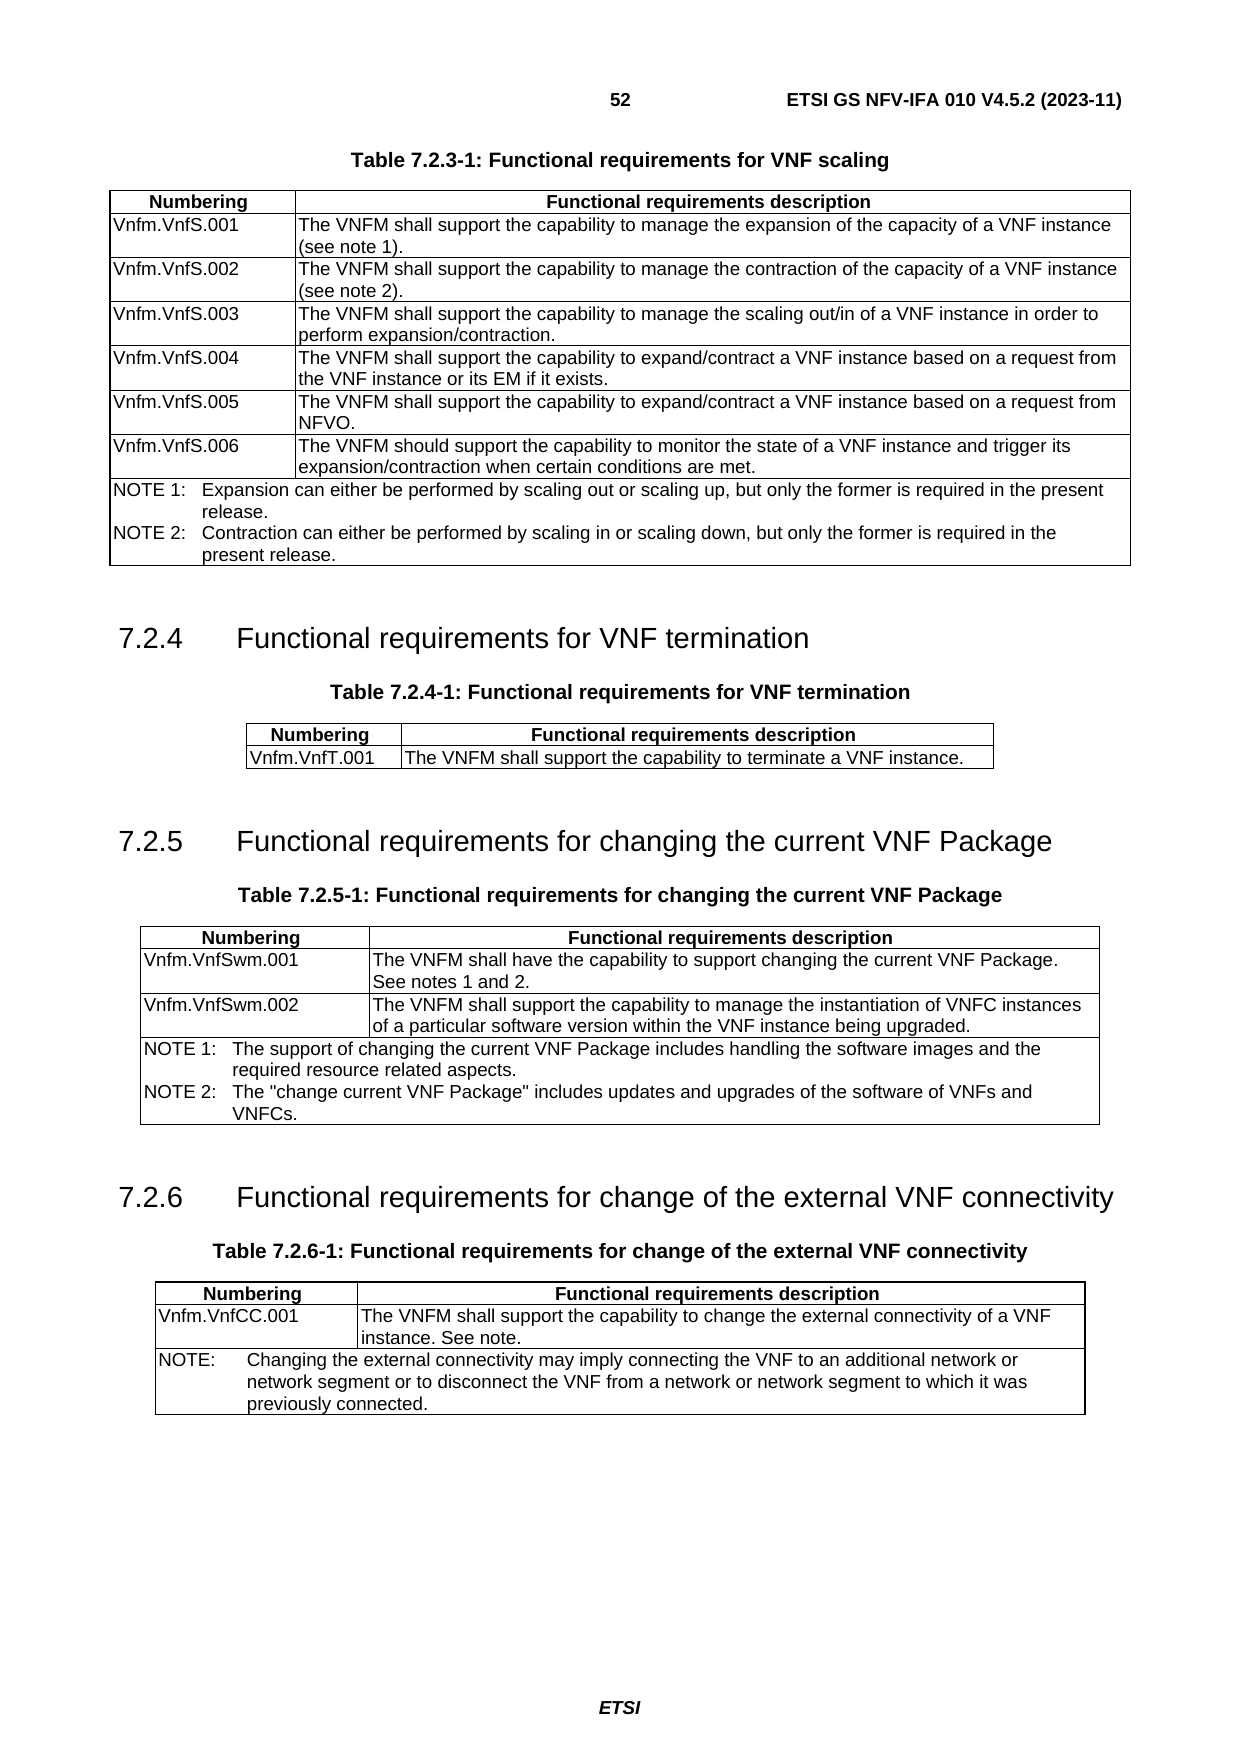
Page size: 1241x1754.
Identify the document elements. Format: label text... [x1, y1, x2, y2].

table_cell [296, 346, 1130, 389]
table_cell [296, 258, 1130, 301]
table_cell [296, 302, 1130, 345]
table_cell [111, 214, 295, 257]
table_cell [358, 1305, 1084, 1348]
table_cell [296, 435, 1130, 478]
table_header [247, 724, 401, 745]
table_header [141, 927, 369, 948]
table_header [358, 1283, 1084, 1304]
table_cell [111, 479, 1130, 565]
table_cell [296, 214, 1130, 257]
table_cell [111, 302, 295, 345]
subtitle 7.2.6 Functional requirements for change of the external VNF connectivity [118, 1180, 1122, 1214]
text Table 7.2.5-1: Functional requirements for changing the current VNF Package [118, 883, 1122, 907]
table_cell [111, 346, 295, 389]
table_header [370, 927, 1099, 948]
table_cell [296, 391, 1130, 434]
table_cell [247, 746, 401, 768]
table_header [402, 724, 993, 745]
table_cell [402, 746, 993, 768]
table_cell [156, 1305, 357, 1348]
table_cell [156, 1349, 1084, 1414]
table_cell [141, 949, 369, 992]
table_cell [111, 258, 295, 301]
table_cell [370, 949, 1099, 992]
text Table 7.2.6-1: Functional requirements for change of the external VNF connectivity [118, 1239, 1122, 1263]
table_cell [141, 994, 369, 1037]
text Table 7.2.4-1: Functional requirements for VNF termination [118, 680, 1122, 704]
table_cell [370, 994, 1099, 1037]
subtitle 7.2.5 Functional requirements for changing the current VNF Package [118, 824, 1122, 858]
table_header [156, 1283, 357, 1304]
text Table 7.2.3-1: Functional requirements for VNF scaling [118, 148, 1122, 172]
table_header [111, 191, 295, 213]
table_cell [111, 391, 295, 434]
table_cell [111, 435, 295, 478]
subtitle 7.2.4 Functional requirements for VNF termination [118, 622, 1122, 655]
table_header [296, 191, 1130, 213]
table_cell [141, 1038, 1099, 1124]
